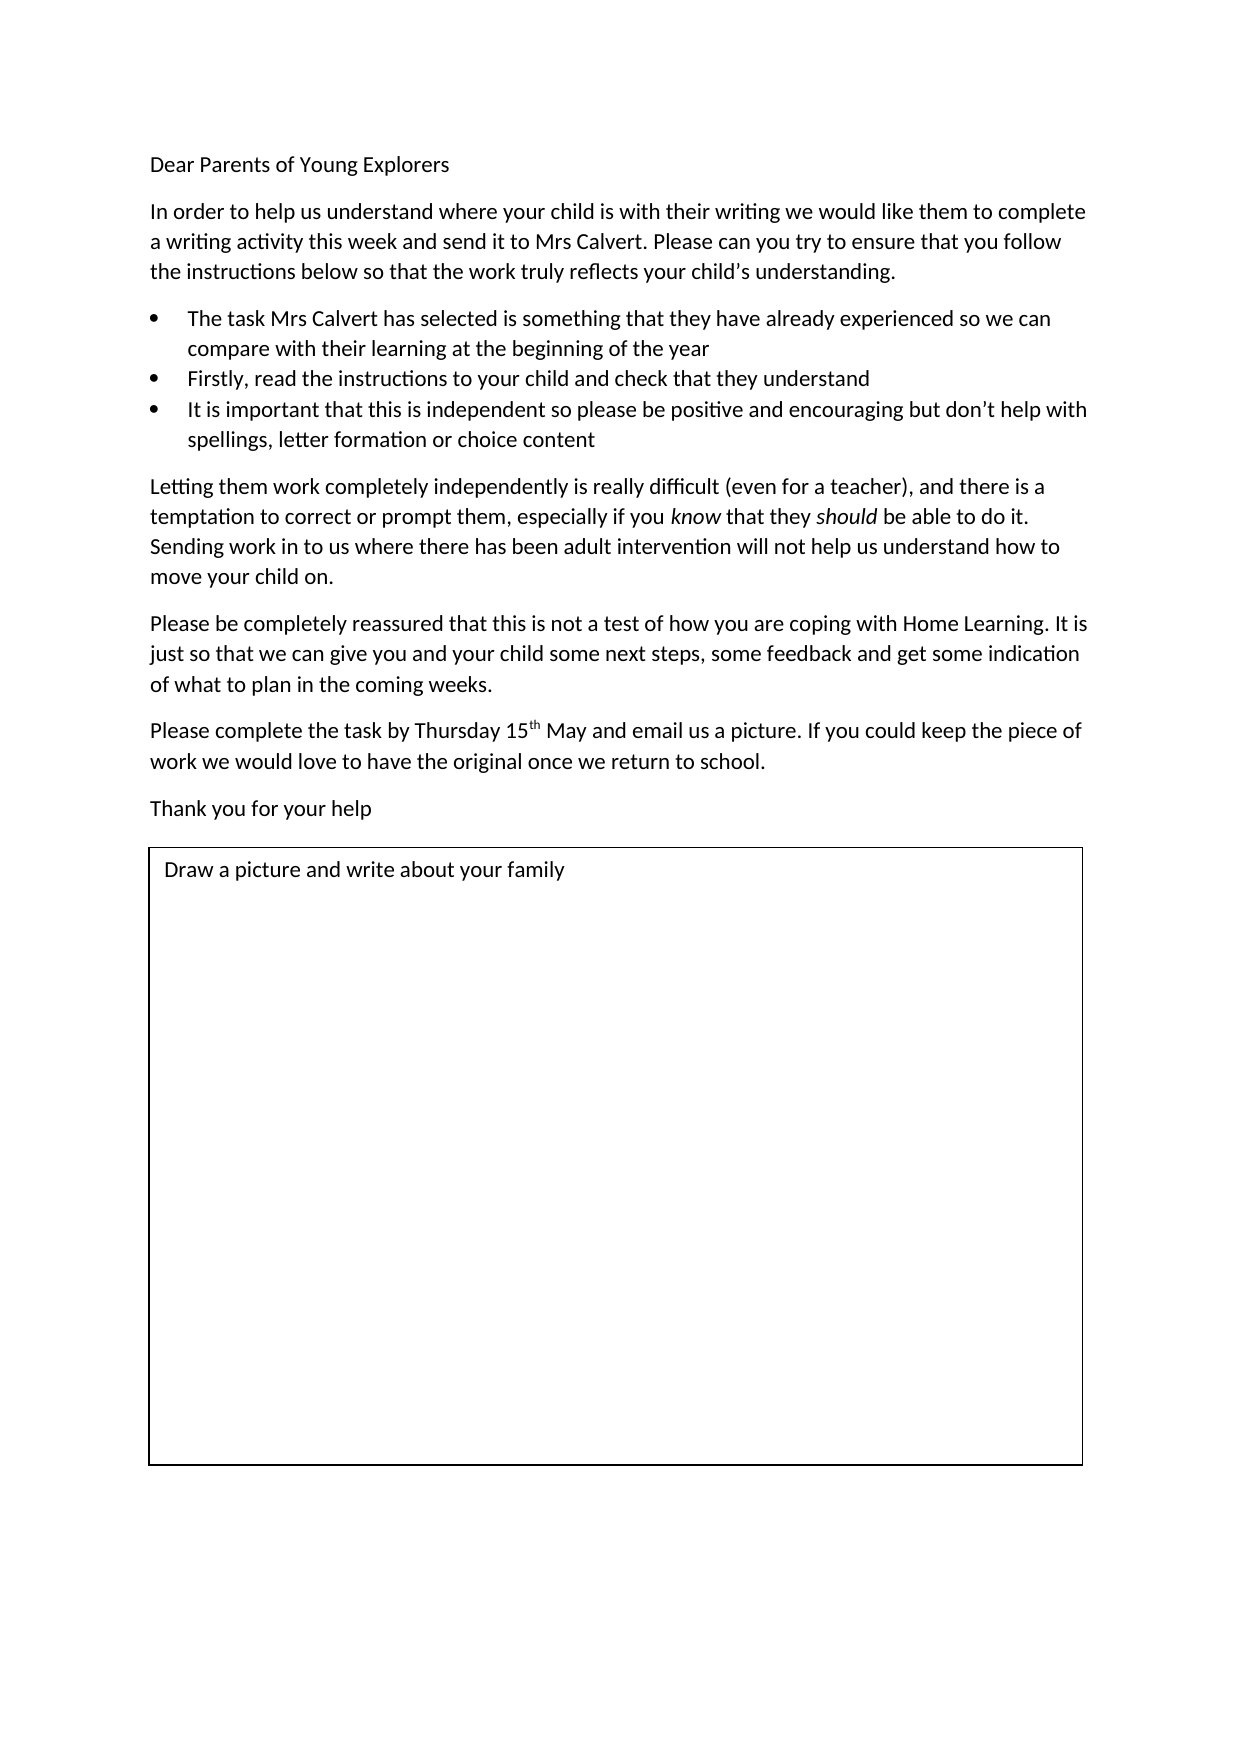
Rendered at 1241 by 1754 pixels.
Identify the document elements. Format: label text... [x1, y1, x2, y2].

text Dear Parents of Young Explorers [150, 150, 1090, 178]
text Thank you for your help [150, 794, 1090, 822]
text Letting them work completely independently is really difficult (even for a teacher), and there is a temptation to correct or prompt them, especially if you know that they should be able to do it. Sending work in to us where there has been adult intervention will not help us understand how to move your child on. [150, 472, 1090, 591]
list Firstly, read the instructions to your child and check that they understand [150, 364, 1090, 393]
list It is important that this is independent so please be positive and encouraging but don’t help with spellings, letter formation or choice content [150, 395, 1090, 453]
list The task Mrs Calvert has selected is something that they have already experienced so we can compare with their learning at the beginning of the year [150, 304, 1090, 362]
text Please complete the task by Thursday 15th May and email us a picture. If you could keep the piece of work we would love to have the original once we return to school. [150, 717, 1090, 775]
text In order to help us understand where your child is with their writing we would like them to complete a writing activity this week and send it to Mrs Calvert. Please can you try to ensure that you follow the instructions below so that the work truly reflects your child’s understanding. [150, 197, 1090, 285]
text Please be completely reassured that this is not a test of how you are coping with Home Learning. It is just so that we can give you and your child some next steps, some feedback and get some indication of what to plan in the coming weeks. [150, 609, 1090, 698]
